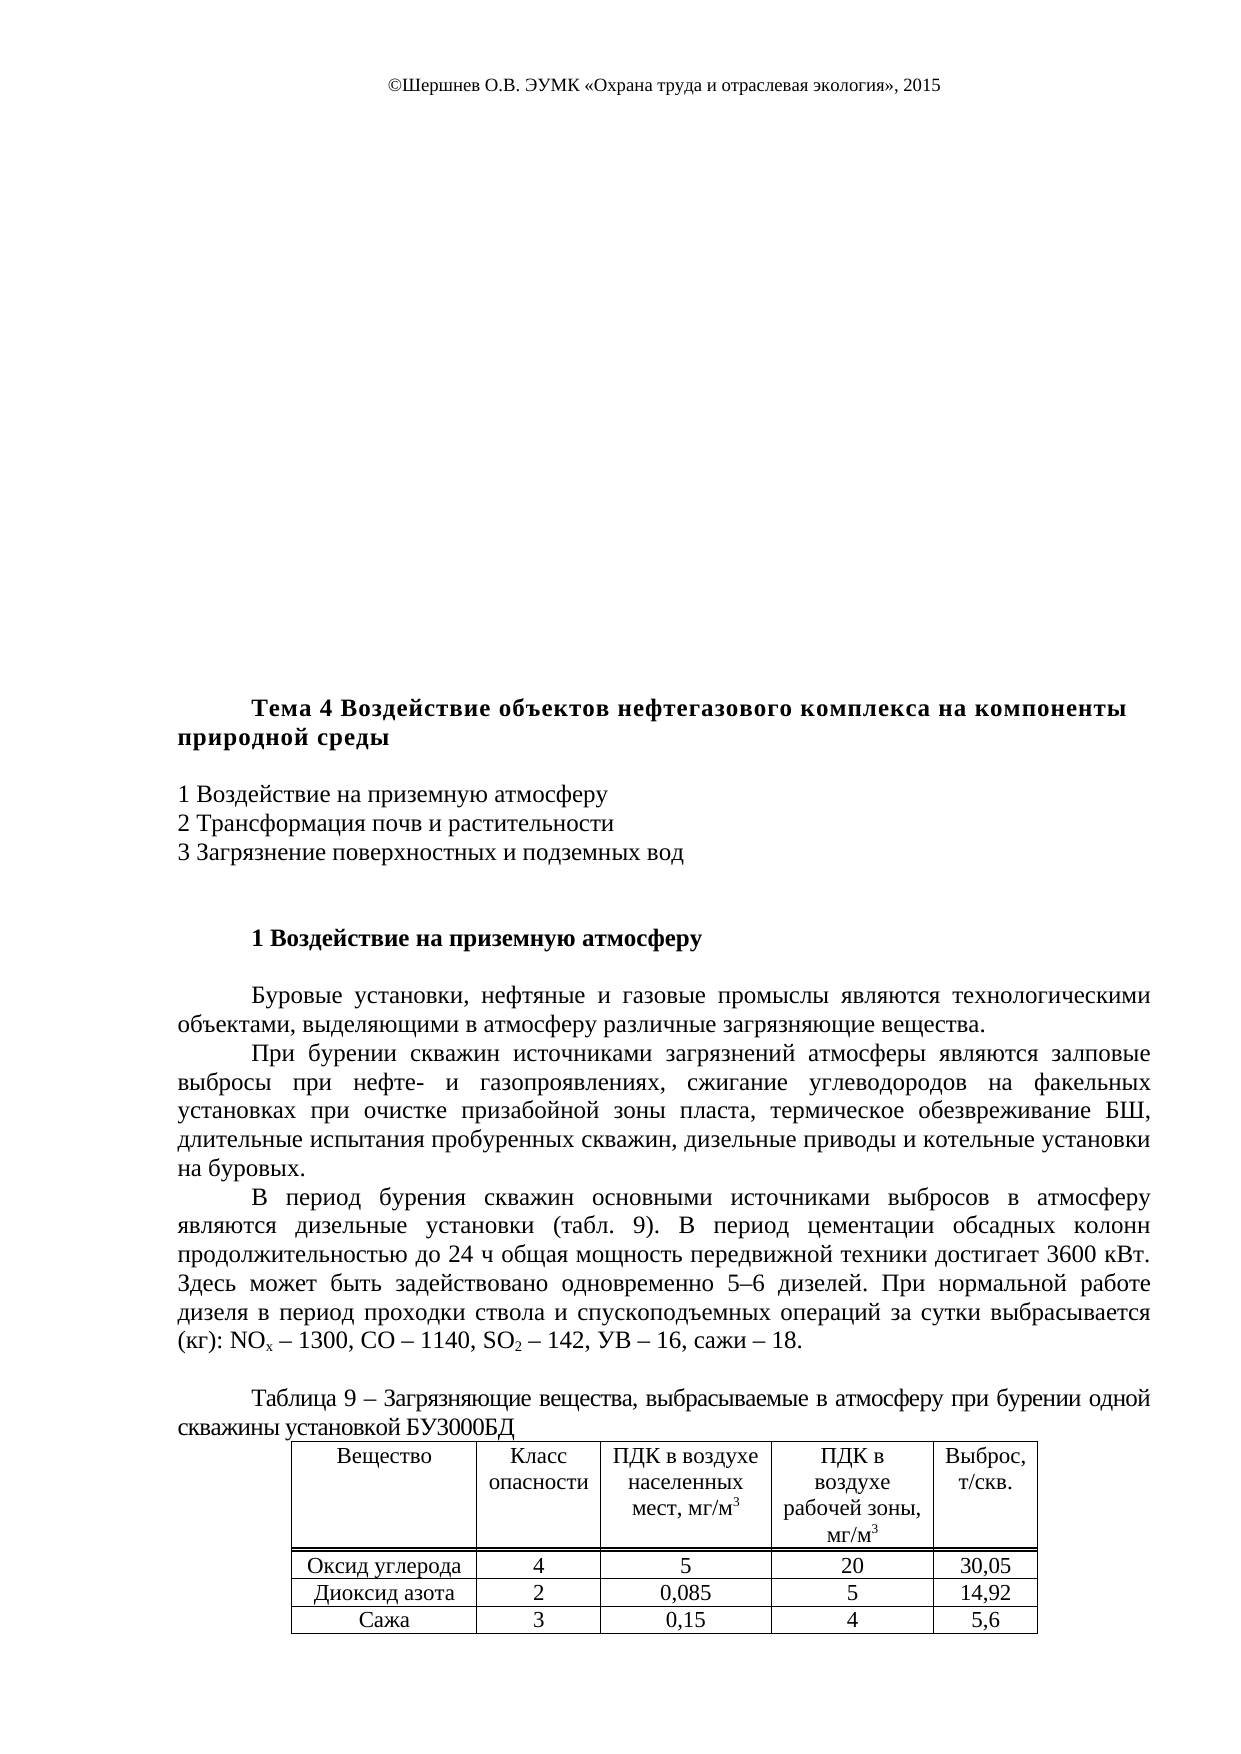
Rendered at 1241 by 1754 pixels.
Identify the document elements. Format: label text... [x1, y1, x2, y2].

text В период бурения скважин основными источниками выбросов в атмосферу являются дизельные установки (табл. 9). В период цементации обсадных колонн продолжительностью до 24 ч общая мощность передвижной техники достигает 3600 кВт. Здесь может быть задействовано одновременно 5–6 дизелей. При нормальной работе дизеля в период проходки ствола и спускоподъемных операций за сутки выбрасывается (кг): NOx – 1300, СО – 1140, SO2 – 142, УВ – 16, сажи – 18. [177, 1182, 1152, 1354]
text 3 Загрязнение поверхностных и подземных вод [177, 837, 1152, 866]
table_header ПДК в воздухе населенных мест, мг/м3 [601, 1442, 771, 1547]
text Таблица 9 – Загрязняющие вещества, выбрасываемые в атмосферу при бурении одной скважины установкой БУ3000БД [177, 1383, 1152, 1441]
text природной среды [177, 722, 1152, 751]
text 2 Трансформация почв и растительности [177, 808, 1152, 837]
table_cell 5 [601, 1552, 771, 1578]
table_cell 3 [477, 1607, 600, 1633]
table_cell 0,085 [601, 1579, 771, 1606]
text Буровые установки, нефтяные и газовые промыслы являются технологическими объектами, выделяющими в атмосферу различные загрязняющие вещества. [177, 981, 1152, 1038]
table_cell 5,6 [934, 1607, 1037, 1633]
table_cell Сажа [292, 1607, 476, 1633]
table_header Класс опасности [477, 1442, 600, 1547]
table_header Вещество [292, 1442, 476, 1547]
table_cell 4 [477, 1552, 600, 1578]
table_header ПДК в воздухе рабочей зоны, мг/м3 [772, 1442, 933, 1547]
text 1 Воздействие на приземную атмосферу [177, 923, 1152, 952]
table_cell Диоксид азота [292, 1579, 476, 1606]
table_cell 4 [772, 1607, 933, 1633]
text Тема 4 Воздействие объектов нефтегазового комплекса на компоненты [177, 693, 1152, 722]
table_cell 30,05 [934, 1552, 1037, 1578]
table_cell 5 [772, 1579, 933, 1606]
table_header Выброс, т/скв. [934, 1442, 1037, 1547]
text 1 Воздействие на приземную атмосферу [177, 779, 1152, 808]
table_cell 20 [772, 1552, 933, 1578]
table_cell 14,92 [934, 1579, 1037, 1606]
text При бурении скважин источниками загрязнений атмосферы являются залповые выбросы при нефте- и газопроявлениях, сжигание углеводородов на факельных установках при очистке призабойной зоны пласта, термическое обезвреживание БШ, длительные испытания пробуренных скважин, дизельные приводы и котельные установки на буровых. [177, 1038, 1152, 1182]
table_cell 0,15 [601, 1607, 771, 1633]
table_cell Оксид углерода [292, 1552, 476, 1578]
table_cell 2 [477, 1579, 600, 1606]
